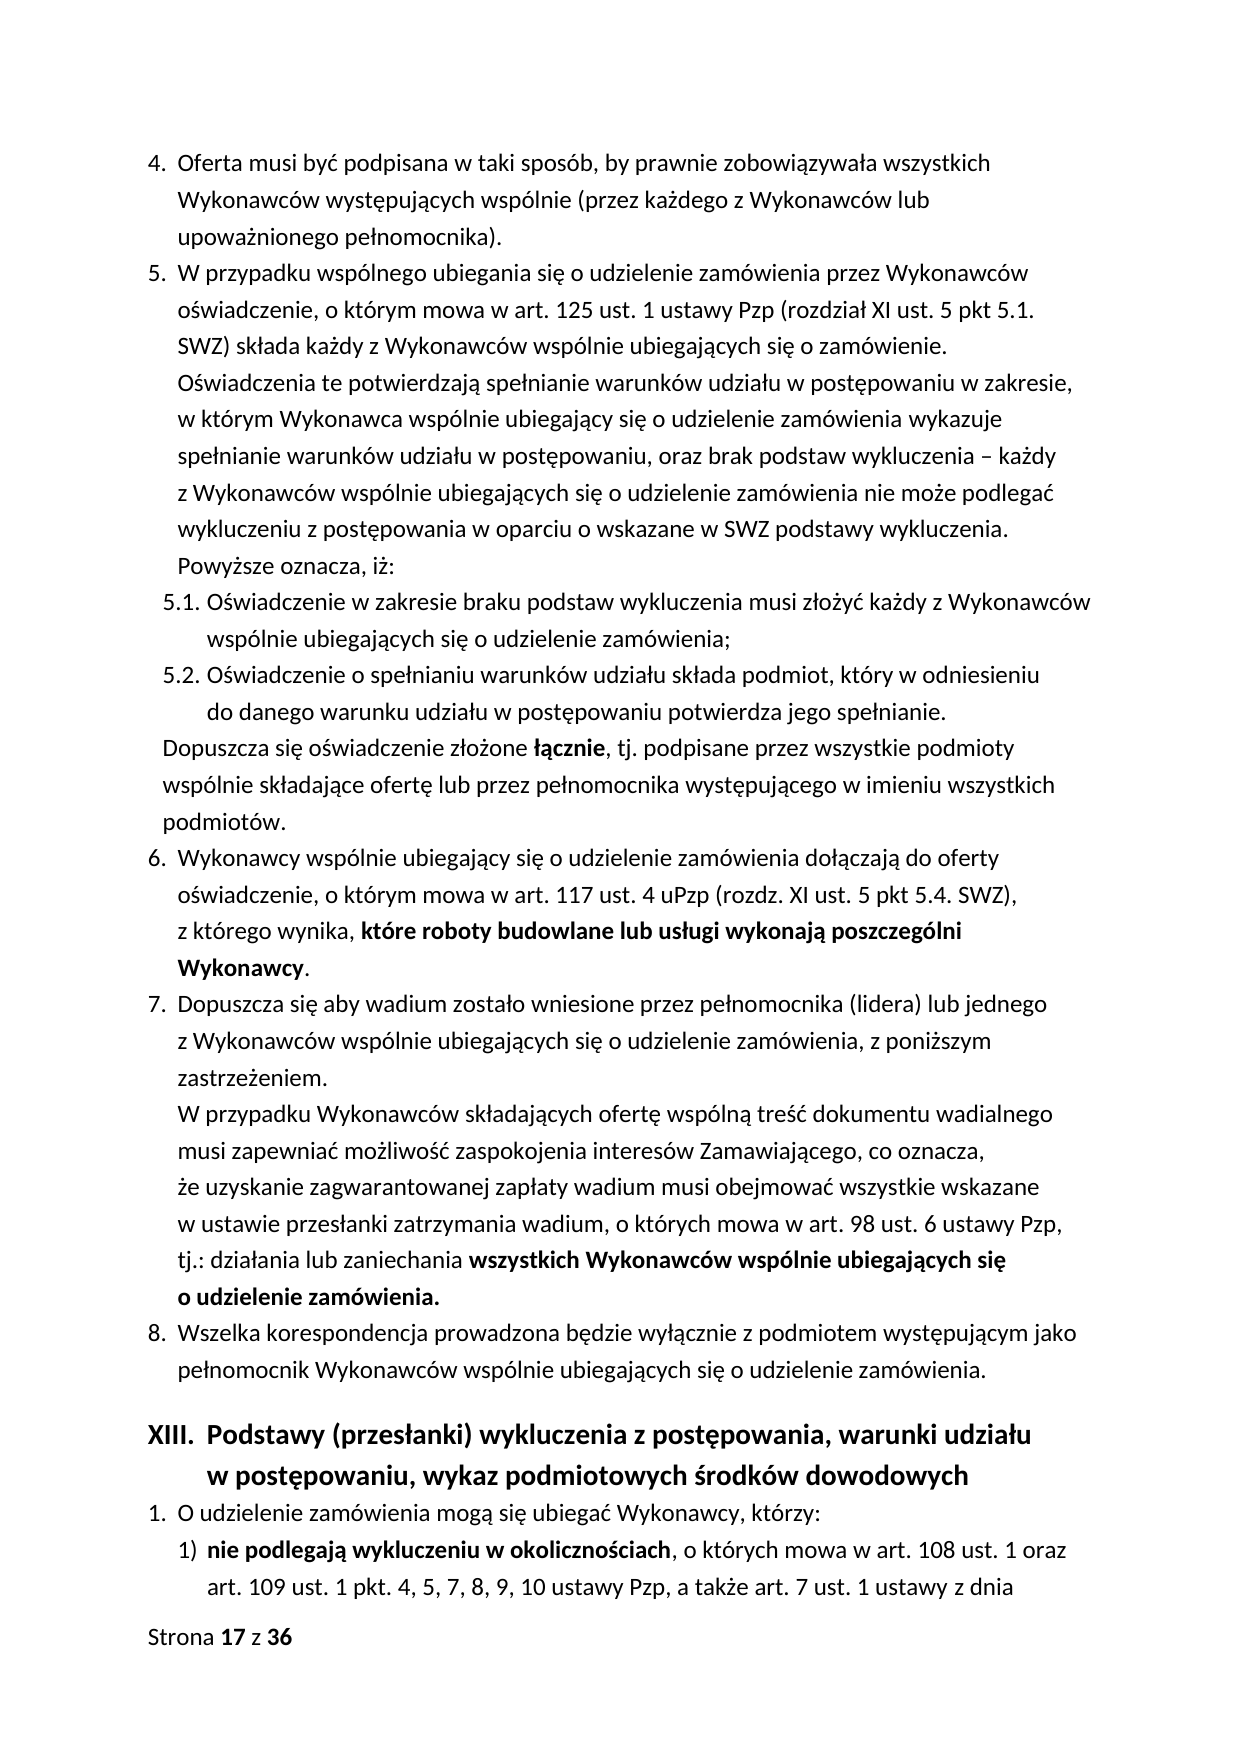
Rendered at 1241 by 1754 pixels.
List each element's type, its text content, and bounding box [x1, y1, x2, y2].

list O udzielenie zamówienia mogą się ubiegać Wykonawcy, którzy: [148, 1498, 1093, 1528]
list W przypadku wspólnego ubiegania się o udzielenie zamówienia przez Wykonawców oświadczenie, o którym mowa w art. 125 ust. 1 ustawy Pzp (rozdział XI ust. 5 pkt 5.1. SWZ) składa każdy z Wykonawców wspólnie ubiegających się o zamówienie. Oświadczenia te potwierdzają spełnianie warunków udziału w postępowaniu w zakresie, w którym Wykonawca wspólnie ubiegający się o udzielenie zamówienia wykazuje spełnianie warunków udziału w postępowaniu, oraz brak podstaw wykluczenia – każdy z Wykonawców wspólnie ubiegających się o udzielenie zamówienia nie może podlegać wykluczeniu z postępowania w oparciu o wskazane w SWZ podstawy wykluczenia. Powyższe oznacza, iż: [148, 257, 1093, 580]
list Oświadczenie w zakresie braku podstaw wykluczenia musi złożyć każdy z Wykonawców wspólnie ubiegających się o udzielenie zamówienia; [162, 586, 1093, 653]
list Dopuszcza się oświadczenie złożone łącznie, tj. podpisane przez wszystkie podmioty wspólnie składające ofertę lub przez pełnomocnika występującego w imieniu wszystkich podmiotów. [162, 733, 1093, 836]
list Dopuszcza się aby wadium zostało wniesione przez pełnomocnika (lidera) lub jednego z Wykonawców wspólnie ubiegających się o udzielenie zamówienia, z poniższym zastrzeżeniem. [148, 988, 1093, 1092]
list Oferta musi być podpisana w taki sposób, by prawnie zobowiązywała wszystkich Wykonawców występujących wspólnie (przez każdego z Wykonawców lub upoważnionego pełnomocnika). [148, 148, 1093, 251]
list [177, 1534, 1093, 1601]
list Oświadczenie o spełnianiu warunków udziału składa podmiot, który w odniesieniu do danego warunku udziału w postępowaniu potwierdza jego spełnianie. [162, 659, 1093, 727]
text W przypadku Wykonawców składających ofertę wspólną treść dokumentu wadialnego musi zapewniać możliwość zaspokojenia interesów Zamawiającego, co oznacza, że uzyskanie zagwarantowanej zapłaty wadium musi obejmować wszystkie wskazane w ustawie przesłanki zatrzymania wadium, o których mowa w art. 98 ust. 6 ustawy Pzp, tj.: działania lub zaniechania wszystkich Wykonawców wspólnie ubiegających się o udzielenie zamówienia. [177, 1098, 1093, 1312]
list Wszelka korespondencja prowadzona będzie wyłącznie z podmiotem występującym jako pełnomocnik Wykonawców wspólnie ubiegających się o udzielenie zamówienia. [148, 1318, 1093, 1385]
list Wykonawcy wspólnie ubiegający się o udzielenie zamówienia dołączają do oferty oświadczenie, o którym mowa w art. 117 ust. 4 uPzp (rozdz. XI ust. 5 pkt 5.4. SWZ), z którego wynika, które roboty budowlane lub usługi wykonają poszczególni Wykonawcy. [148, 842, 1093, 982]
subtitle Podstawy (przesłanki) wykluczenia z postępowania, warunki udziału w postępowaniu, wykaz podmiotowych środków dowodowych [148, 1416, 1093, 1492]
